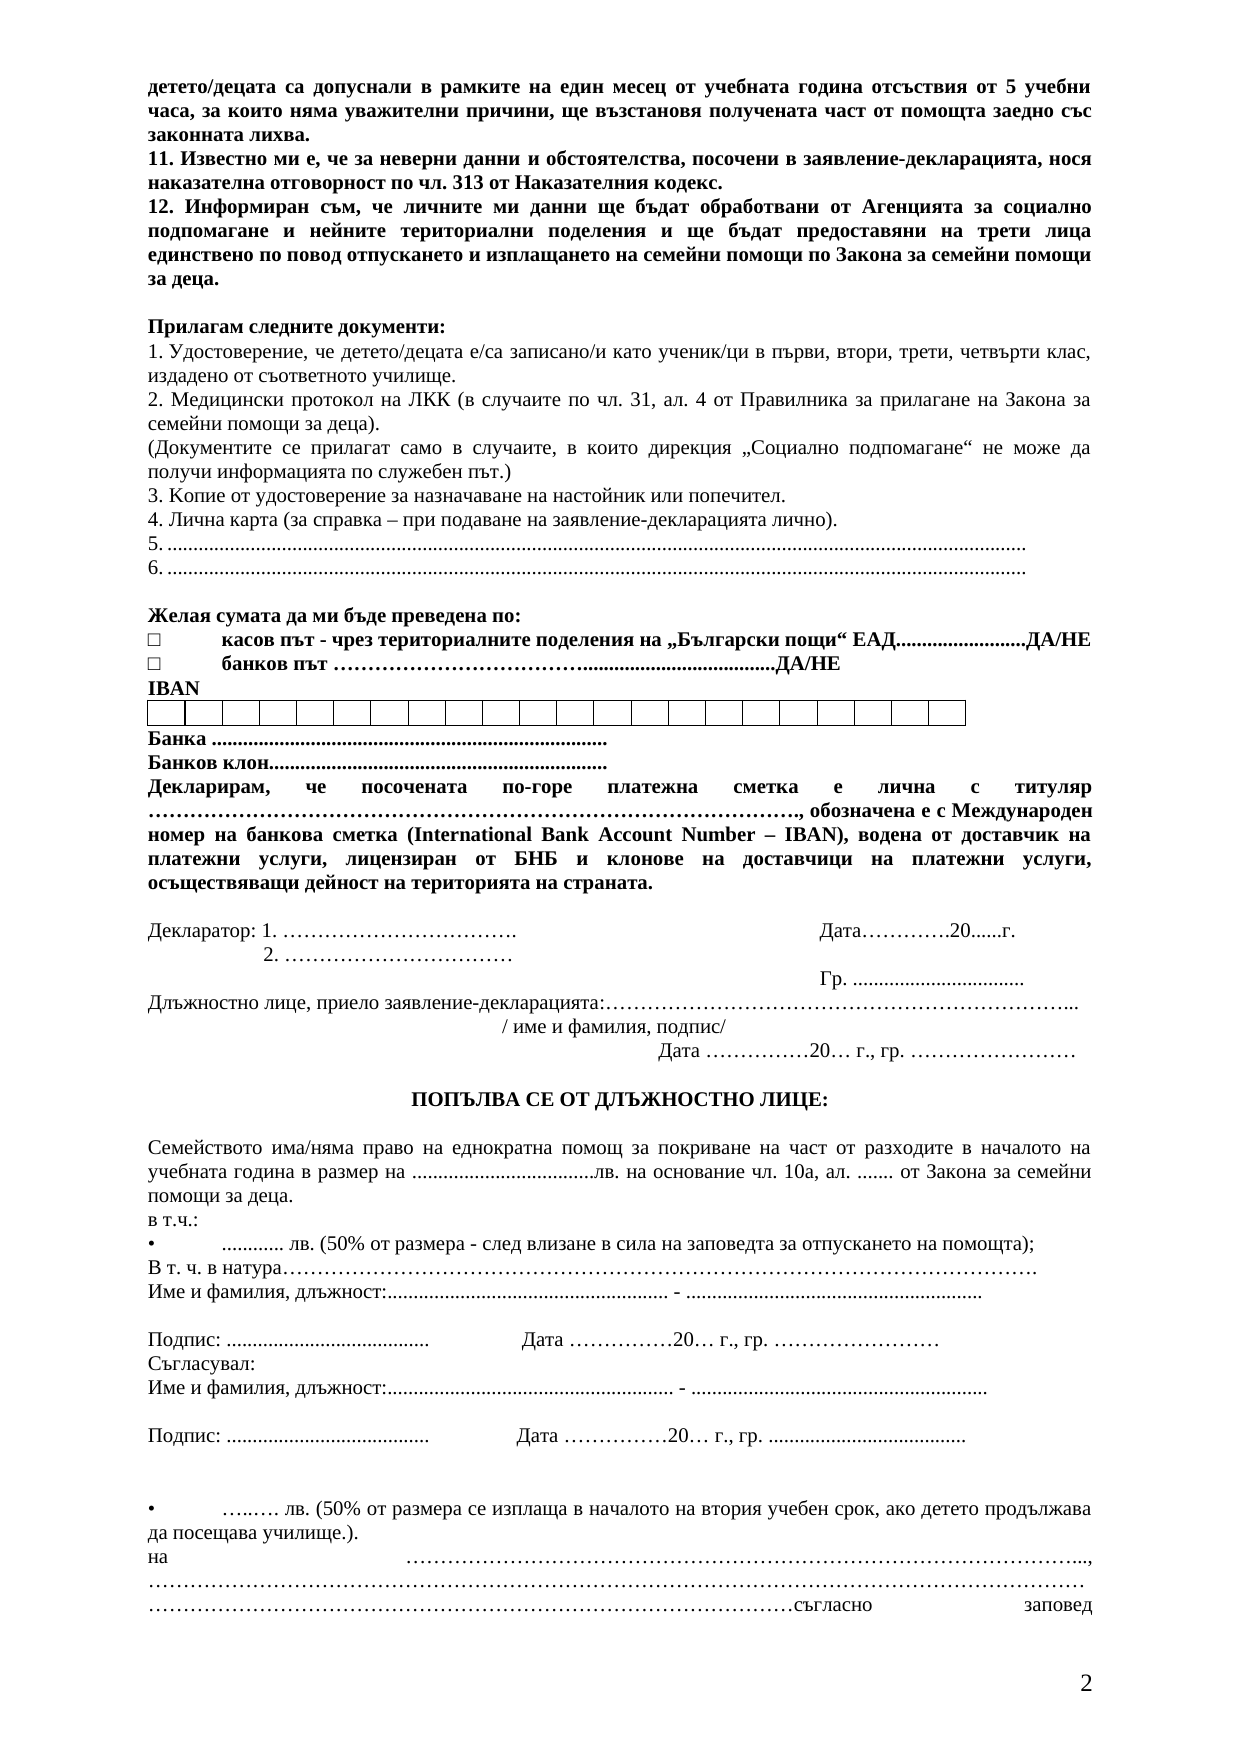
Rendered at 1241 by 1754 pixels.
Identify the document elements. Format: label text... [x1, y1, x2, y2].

table_header [706, 701, 742, 724]
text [148, 1544, 1093, 1616]
text Дата ……………20… г., гр. …………………… [148, 1038, 1093, 1062]
text □ касов път - чрез териториалните поделения на „Български пощи“ ЕАД.........................ДА/НЕ [148, 627, 1093, 651]
text 6. ..................................................................................................................................................................... [148, 555, 1093, 579]
table_header [148, 701, 184, 724]
text 2. …………………………… [221, 942, 1093, 966]
text □ банков път ……………………………….....................................ДА/НЕ [148, 651, 1093, 675]
text Име и фамилия, длъжност:....................................................... - ......................................................... [148, 1375, 1093, 1399]
text Име и фамилия, длъжност:...................................................... - ......................................................... [148, 1279, 1093, 1303]
text • …..…. лв. (50% от размера се изплаща в началото на втория учебен срок, ако детето продължава да посещава училище.). [148, 1496, 1093, 1544]
table_header [594, 701, 631, 724]
table_header [557, 701, 593, 724]
table_header [818, 701, 854, 724]
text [148, 74, 1093, 146]
text Декларирам, че посочената по-горе платежна сметка е лична с титуляр …………………………………………………………………………………., обозначена е с Международен номер на банкова сметка (International Bank Account Number – IBAN), водена от доставчик на платежни услуги, лицензиран от БНБ и клонове на доставчици на платежни услуги, осъществяващи дейност на територията на страната. [148, 774, 1093, 894]
text Съгласувал: [148, 1351, 1093, 1375]
text (Документите се прилагат само в случаите, в които дирекция „Социално подпомагане“ не може да получи информацията по служебен път.) [148, 435, 1093, 483]
text Прилагам следните документи: [148, 314, 1093, 338]
text ПОПЪЛВА СЕ ОТ ДЛЪЖНОСТНО ЛИЦЕ: [148, 1087, 1093, 1111]
table_header [371, 701, 408, 724]
table_header [483, 701, 519, 724]
text • ............ лв. (50% от размера - след влизане в сила на заповедта за отпускането на помощта); [148, 1231, 1093, 1255]
text Гр. ................................. [148, 966, 1093, 990]
text Семейството има/няма право на еднократна помощ за покриване на част от разходите в началото на учебната година в размер на ...................................лв. на основание чл. 10а, ал. ....... от Закона за семейни помощи за деца. [148, 1135, 1093, 1207]
text Декларатор: 1. ……………………………. Дата………….20......г. [148, 918, 1093, 942]
table_header [446, 701, 482, 724]
table_header [297, 701, 333, 724]
table_header [186, 701, 222, 724]
table_header [780, 701, 817, 724]
text Желая сумата да ми бъде преведена по: [148, 603, 1093, 627]
text 11. Известно ми е, че за неверни данни и обстоятелства, посочени в заявление-декларацията, нося наказателна отговорност по чл. 313 от Наказателния кодекс. [148, 146, 1093, 194]
table_header [409, 701, 445, 724]
table_header [334, 701, 370, 724]
table_header [223, 701, 259, 724]
table_header [892, 701, 928, 724]
text 5. ..................................................................................................................................................................... [148, 531, 1093, 555]
text 12. Информиран съм, че личните ми данни ще бъдат обработвани от Агенцията за социално подпомагане и нейните териториални поделения и ще бъдат предоставяни на трети лица единствено по повод отпускането и изплащането на семейни помощи по Закона за семейни помощи за деца. [148, 194, 1093, 290]
table_header [855, 701, 891, 724]
table_header [929, 701, 965, 724]
text / име и фамилия, подпис/ [148, 1014, 1093, 1038]
table_header [632, 701, 668, 724]
table_header [743, 701, 779, 724]
table_header [520, 701, 556, 724]
table_header [669, 701, 705, 724]
table_header [260, 701, 296, 724]
text Длъжностно лице, приело заявление-декларацията:…………………………………………………………... [148, 990, 1093, 1014]
text 4. Лична карта (за справка – при подаване на заявление-декларацията лично). [148, 507, 1093, 531]
text Подпис: ....................................... Дата ……………20… г., гр. …………………… [148, 1327, 1093, 1351]
text В т. ч. в натура………………………………………………………………………………………………. [148, 1255, 1093, 1279]
text 2. Медицински протокол на ЛКК (в случаите по чл. 31, ал. 4 от Правилника за прилагане на Закона за семейни помощи за деца). [148, 387, 1093, 435]
text 3. Kопие от удостоверение за назначаване на настойник или попечител. [148, 483, 1093, 507]
text IBAN [148, 675, 1093, 699]
text в т.ч.: [148, 1207, 1093, 1231]
text Подпис: ....................................... Дата ……………20… г., гр. ...................................... [148, 1423, 1093, 1447]
text Банка ............................................................................ [148, 726, 1093, 750]
text 1. Удостоверение, че детето/децата е/са записано/и като ученик/ци в първи, втори, трети, четвърти клас, издадено от съответното училище. [148, 338, 1093, 387]
text Банков клон................................................................. [148, 750, 1093, 774]
